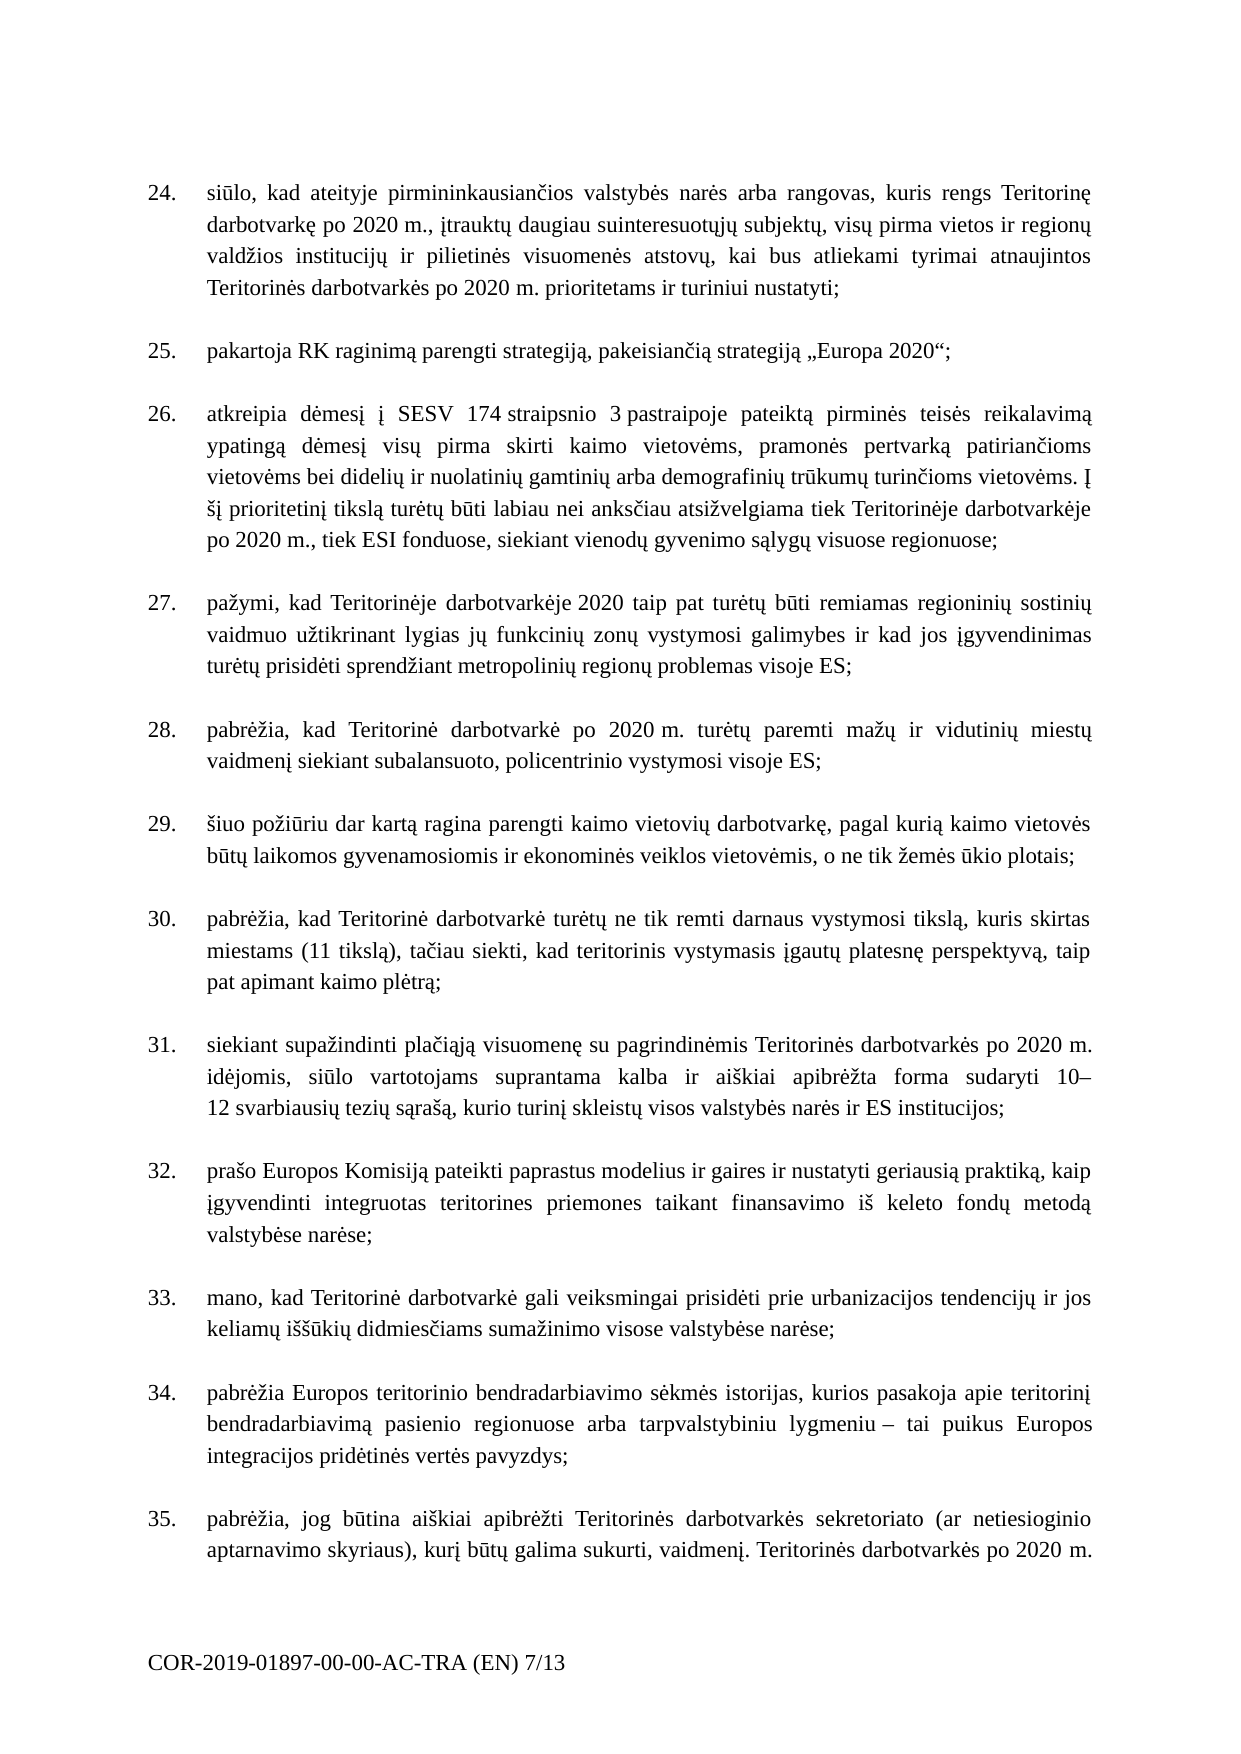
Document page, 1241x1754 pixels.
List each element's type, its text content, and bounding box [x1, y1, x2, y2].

subtitle pabrėžia, kad Teritorinė darbotvarkė turėtų ne tik remti darnaus vystymosi tikslą, kuris skirtas miestams (11 tikslą), tačiau siekti, kad teritorinis vystymasis įgautų platesnę perspektyvą, taip pat apimant kaimo plėtrą; [148, 905, 1093, 994]
subtitle pabrėžia Europos teritorinio bendradarbiavimo sėkmės istorijas, kurios pasakoja apie teritorinį bendradarbiavimą pasienio regionuose arba tarpvalstybiniu lygmeniu – tai puikus Europos integracijos pridėtinės vertės pavyzdys; [148, 1378, 1093, 1468]
subtitle prašo Europos Komisiją pateikti paprastus modelius ir gaires ir nustatyti geriausią praktiką, kaip įgyvendinti integruotas teritorines priemones taikant finansavimo iš keleto fondų metodą valstybėse narėse; [148, 1158, 1093, 1247]
subtitle šiuo požiūriu dar kartą ragina parengti kaimo vietovių darbotvarkę, pagal kurią kaimo vietovės būtų laikomos gyvenamosiomis ir ekonominės veiklos vietovėmis, o ne tik žemės ūkio plotais; [148, 810, 1093, 868]
subtitle atkreipia dėmesį į SESV 174 straipsnio 3 pastraipoje pateiktą pirminės teisės reikalavimą ypatingą dėmesį visų pirma skirti kaimo vietovėms, pramonės pertvarką patiriančioms vietovėms bei didelių ir nuolatinių gamtinių arba demografinių trūkumų turinčioms vietovėms. Į šį prioritetinį tikslą turėtų būti labiau nei anksčiau atsižvelgiama tiek Teritorinėje darbotvarkėje po 2020 m., tiek ESI fonduose, siekiant vienodų gyvenimo sąlygų visuose regionuose; [148, 400, 1093, 553]
subtitle pakartoja RK raginimą parengti strategiją, pakeisiančią strategiją „Europa 2020“; [148, 337, 1093, 363]
subtitle mano, kad Teritorinė darbotvarkė gali veiksmingai prisidėti prie urbanizacijos tendencijų ir jos keliamų iššūkių didmiesčiams sumažinimo visose valstybėse narėse; [148, 1284, 1093, 1342]
subtitle siūlo, kad ateityje pirmininkausiančios valstybės narės arba rangovas, kuris rengs Teritorinę darbotvarkę po 2020 m., įtrauktų daugiau suinteresuotųjų subjektų, visų pirma vietos ir regionų valdžios institucijų ir pilietinės visuomenės atstovų, kai bus atliekami tyrimai atnaujintos Teritorinės darbotvarkės po 2020 m. prioritetams ir turiniui nustatyti; [148, 179, 1093, 300]
subtitle siekiant supažindinti plačiąją visuomenę su pagrindinėmis Teritorinės darbotvarkės po 2020 m. idėjomis, siūlo vartotojams suprantama kalba ir aiškiai apibrėžta forma sudaryti 10–12 svarbiausių tezių sąrašą, kurio turinį skleistų visos valstybės narės ir ES institucijos; [148, 1031, 1093, 1121]
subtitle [148, 1505, 1093, 1563]
subtitle pabrėžia, kad Teritorinė darbotvarkė po 2020 m. turėtų paremti mažų ir vidutinių miestų vaidmenį siekiant subalansuoto, policentrinio vystymosi visoje ES; [148, 716, 1093, 774]
subtitle pažymi, kad Teritorinėje darbotvarkėje 2020 taip pat turėtų būti remiamas regioninių sostinių vaidmuo užtikrinant lygias jų funkcinių zonų vystymosi galimybes ir kad jos įgyvendinimas turėtų prisidėti sprendžiant metropolinių regionų problemas visoje ES; [148, 589, 1093, 679]
